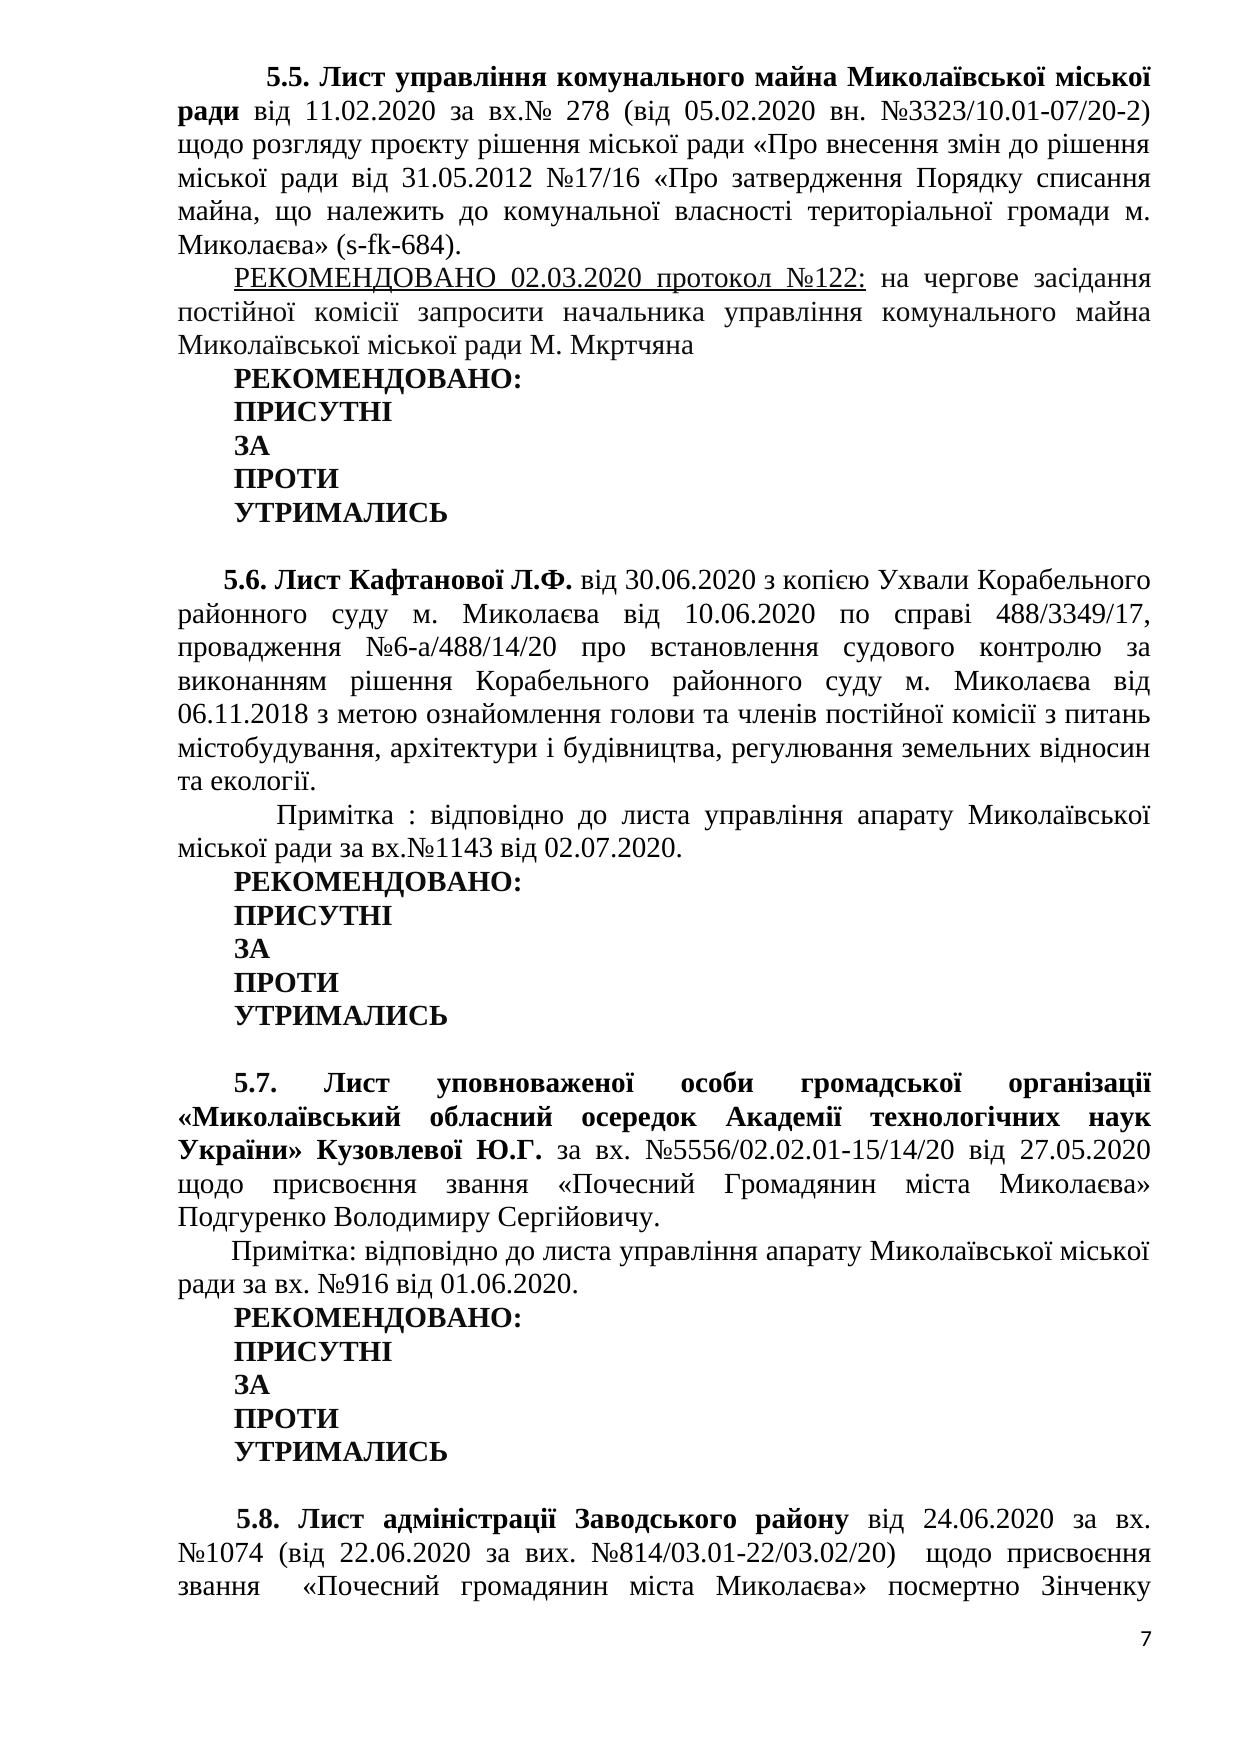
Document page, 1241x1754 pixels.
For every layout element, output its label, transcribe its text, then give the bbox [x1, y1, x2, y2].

text ПРИСУТНІ [177, 898, 1152, 931]
text РЕКОМЕНДОВАНО: [177, 361, 1152, 394]
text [177, 1501, 1152, 1602]
text УТРИМАЛИСЬ [177, 495, 1152, 529]
text ЗА [177, 931, 1152, 965]
text 5.5. Лист управління комунального майна Миколаївської міської ради від 11.02.2020 за вх.№ 278 (від 05.02.2020 вн. №3323/10.01-07/20-2) щодо розгляду проєкту рішення міської ради «Про внесення змін до рішення міської ради від 31.05.2012 №17/16 «Про затвердження Порядку списання майна, що належить до комунальної власності територіальної громади м. Миколаєва» (s-fk-684). [177, 59, 1152, 260]
text Примітка : відповідно до листа управління апарату Миколаївської міської ради за вх.№1143 від 02.07.2020. [177, 797, 1152, 864]
text ПРИСУТНІ [177, 1334, 1152, 1367]
text ПРОТИ [177, 462, 1152, 495]
text РЕКОМЕНДОВАНО 02.03.2020 протокол №122: на чергове засідання постійної комісії запросити начальника управління комунального майна Миколаївської міської ради М. Мкртчяна [177, 260, 1152, 361]
text ЗА [177, 1367, 1152, 1401]
text УТРИМАЛИСЬ [177, 998, 1152, 1032]
text 5.6. Лист Кафтанової Л.Ф. від 30.06.2020 з копією Ухвали Корабельного районного суду м. Миколаєва від 10.06.2020 по справі 488/3349/17, провадження №6-а/488/14/20 про встановлення судового контролю за виконанням рішення Корабельного районного суду м. Миколаєва від 06.11.2018 з метою ознайомлення голови та членів постійної комісії з питань містобудування, архітектури і будівництва, регулювання земельних відносин та екології. [177, 562, 1152, 797]
text ПРОТИ [177, 965, 1152, 998]
text 5.7. Лист уповноваженої особи громадської організації «Миколаївський обласний осередок Академії технологічних наук України» Кузовлевої Ю.Г. за вх. №5556/02.02.01-15/14/20 від 27.05.2020 щодо присвоєння звання «Почесний Громадянин міста Миколаєва» Подгуренко Володимиру Сергійовичу. [177, 1065, 1152, 1233]
text ЗА [177, 428, 1152, 462]
text Примітка: відповідно до листа управління апарату Миколаївської міської ради за вх. №916 від 01.06.2020. [177, 1233, 1152, 1300]
text РЕКОМЕНДОВАНО: [177, 1300, 1152, 1334]
text УТРИМАЛИСЬ [177, 1434, 1152, 1468]
text РЕКОМЕНДОВАНО: [177, 864, 1152, 898]
text ПРИСУТНІ [177, 394, 1152, 428]
text ПРОТИ [177, 1401, 1152, 1434]
